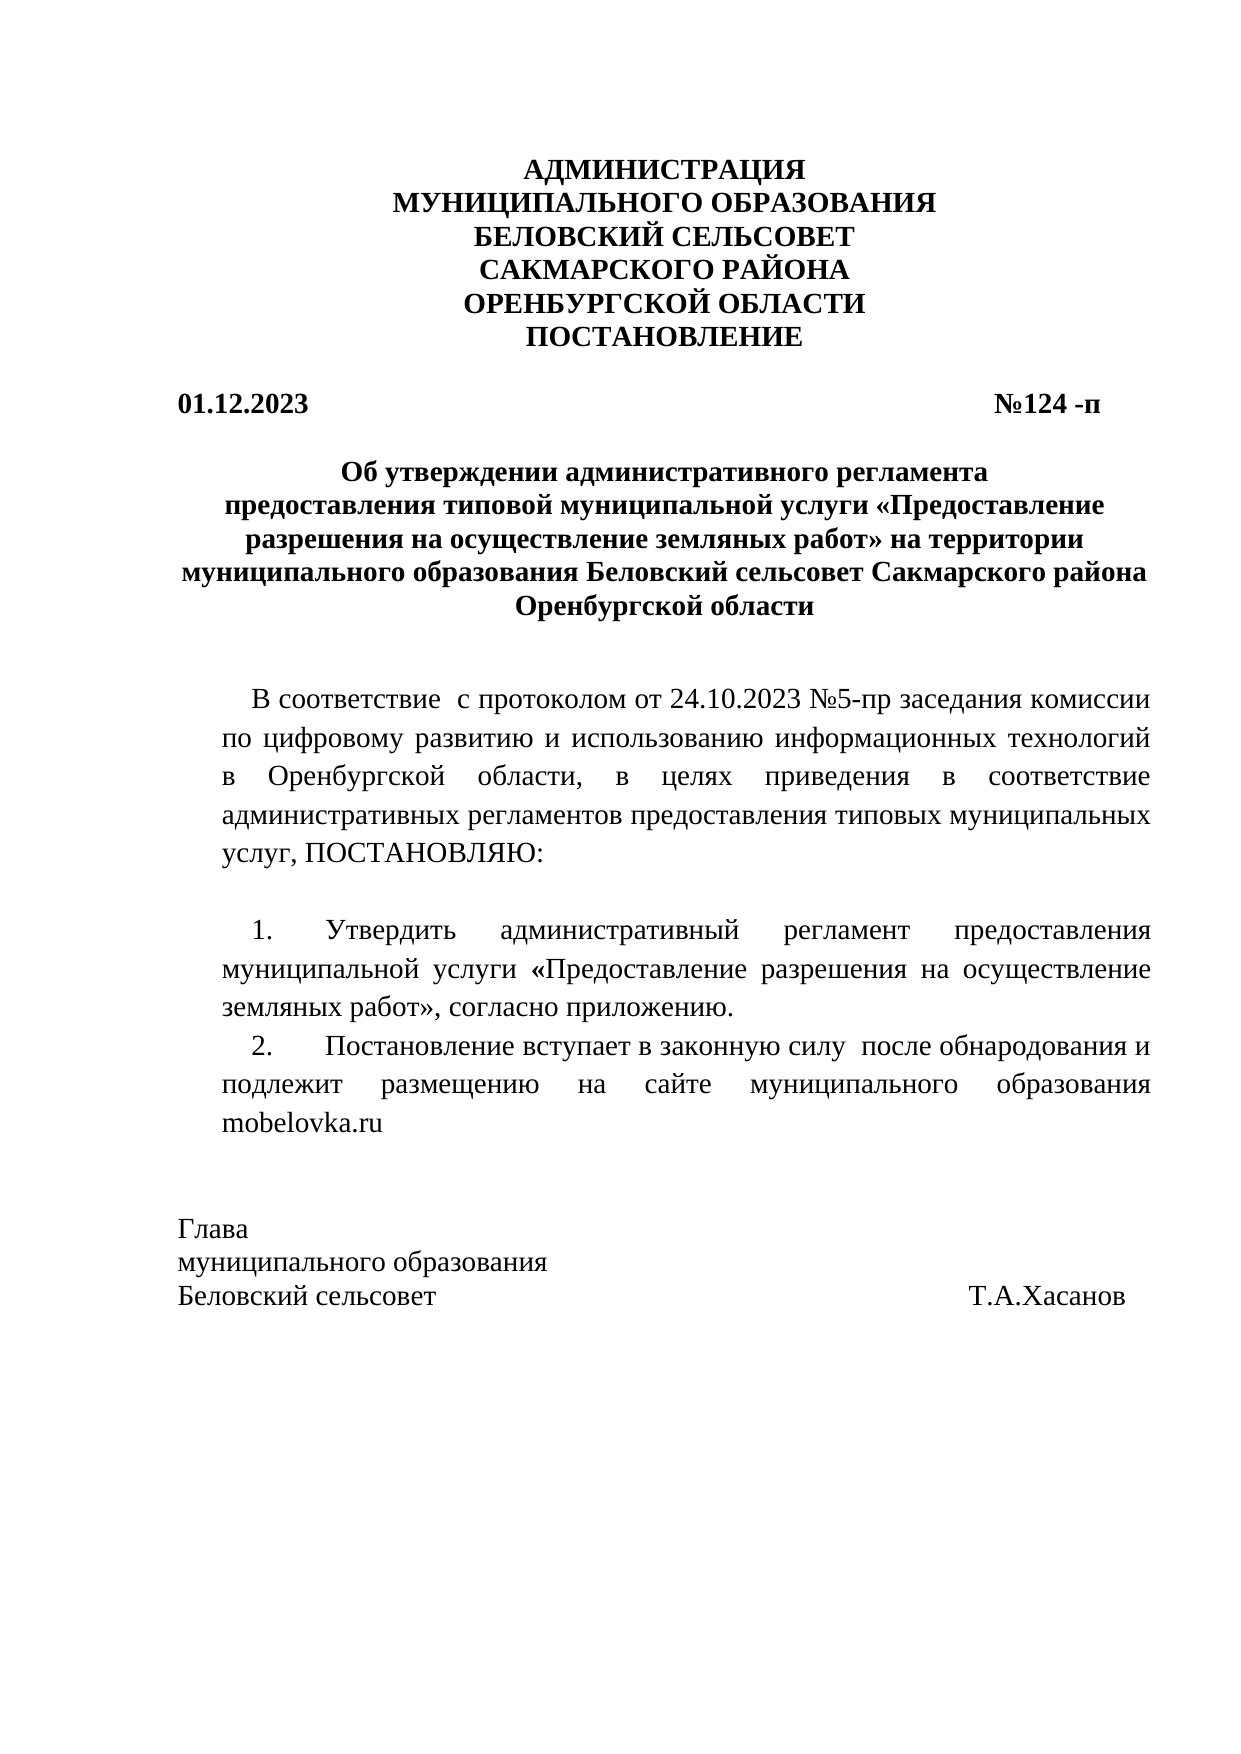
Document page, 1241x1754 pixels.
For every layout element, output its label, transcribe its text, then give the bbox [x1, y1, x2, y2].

text В соответствие с протоколом от 24.10.2023 №5-пр заседания комиссии по цифровому развитию и использованию информационных технологий в Оренбургской области, в целях приведения в соответствие административных регламентов предоставления типовых муниципальных услуг, ПОСТАНОВЛЯЮ: [222, 681, 1152, 869]
list Постановление вступает в законную силу после обнародования и подлежит размещению на сайте муниципального образования mobelovka.ru [222, 1028, 1152, 1139]
text муниципального образования [177, 1244, 1152, 1278]
text Об утверждении административного регламента [177, 454, 1152, 487]
text предоставления типовой муниципальной услуги «Предоставление разрешения на осуществление земляных работ» на территории муниципального образования Беловский сельсовет Сакмарского района Оренбургской области [177, 487, 1152, 621]
text Беловский сельсовет Т.А.Хасанов [177, 1278, 1152, 1311]
text МУНИЦИПАЛЬНОГО ОБРАЗОВАНИЯ [177, 185, 1152, 219]
title Утвердить административный регламент предоставления муниципальной услуги «Предоставление разрешения на осуществление земляных работ», согласно приложению. [222, 912, 1152, 1023]
text САКМАРСКОГО РАЙОНА [177, 252, 1152, 286]
text 01.12.2023 №124 -п [177, 387, 1152, 420]
text ПОСТАНОВЛЕНИЕ [177, 319, 1152, 353]
text ОРЕНБУРГСКОЙ ОБЛАСТИ [177, 286, 1152, 319]
text БЕЛОВСКИЙ СЕЛЬСОВЕТ [177, 219, 1152, 252]
text АДМИНИСТРАЦИЯ [177, 152, 1152, 185]
text Глава [177, 1211, 1152, 1244]
